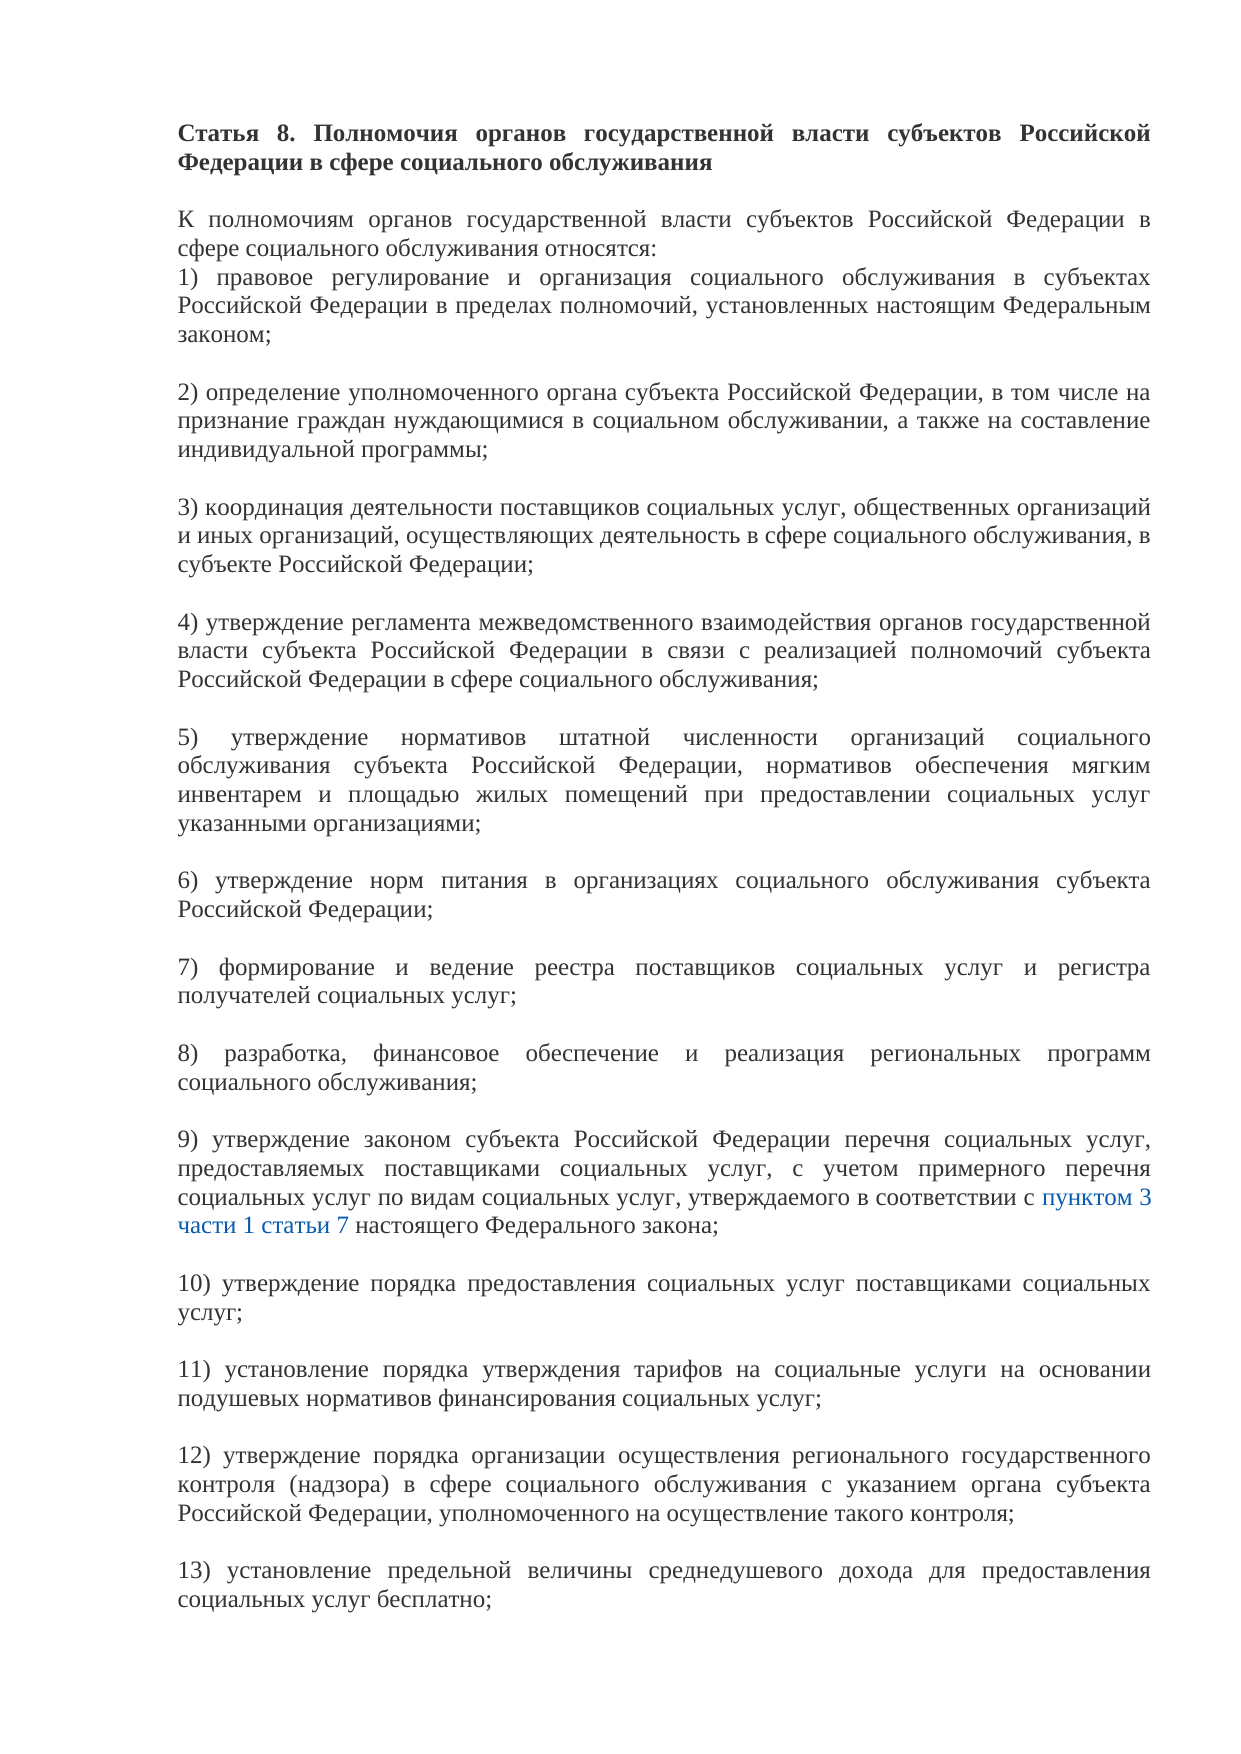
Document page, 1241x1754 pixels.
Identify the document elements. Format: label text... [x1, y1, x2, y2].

text Статья 8. Полномочия органов государственной власти субъектов Российской Федерации в сфере социального обслуживания [177, 118, 1152, 176]
text 7) формирование и ведение реестра поставщиков социальных услуг и регистра получателей социальных услуг; [177, 952, 1152, 1009]
text 11) установление порядка утверждения тарифов на социальные услуги на основании подушевых нормативов финансирования социальных услуг; [177, 1354, 1152, 1412]
text 13) установление предельной величины среднедушевого дохода для предоставления социальных услуг бесплатно; [177, 1556, 1152, 1613]
text 8) разработка, финансовое обеспечение и реализация региональных программ социального обслуживания; [177, 1038, 1152, 1096]
text 2) определение уполномоченного органа субъекта Российской Федерации, в том числе на признание граждан нуждающимися в социальном обслуживании, а также на составление индивидуальной программы; [177, 377, 1152, 463]
text 12) утверждение порядка организации осуществления регионального государственного контроля (надзора) в сфере социального обслуживания с указанием органа субъекта Российской Федерации, уполномоченного на осуществление такого контроля; [177, 1441, 1152, 1527]
text 3) координация деятельности поставщиков социальных услуг, общественных организаций и иных организаций, осуществляющих деятельность в сфере социального обслуживания, в субъекте Российской Федерации; [177, 492, 1152, 578]
text 10) утверждение порядка предоставления социальных услуг поставщиками социальных услуг; [177, 1268, 1152, 1326]
text 4) утверждение регламента межведомственного взаимодействия органов государственной власти субъекта Российской Федерации в связи с реализацией полномочий субъекта Российской Федерации в сфере социального обслуживания; [177, 607, 1152, 693]
text 5) утверждение нормативов штатной численности организаций социального обслуживания субъекта Российской Федерации, нормативов обеспечения мягким инвентарем и площадью жилых помещений при предоставлении социальных услуг указанными организациями; [177, 722, 1152, 837]
text 6) утверждение норм питания в организациях социального обслуживания субъекта Российской Федерации; [177, 866, 1152, 923]
text 9) утверждение законом субъекта Российской Федерации перечня социальных услуг, предоставляемых поставщиками социальных услуг, с учетом примерного перечня социальных услуг по видам социальных услуг, утверждаемого в соответствии с пунктом 3 части 1 статьи 7 настоящего Федерального закона; [177, 1124, 1152, 1239]
text 1) правовое регулирование и организация социального обслуживания в субъектах Российской Федерации в пределах полномочий, установленных настоящим Федеральным законом; [177, 262, 1152, 348]
text К полномочиям органов государственной власти субъектов Российской Федерации в сфере социального обслуживания относятся: [177, 204, 1152, 262]
